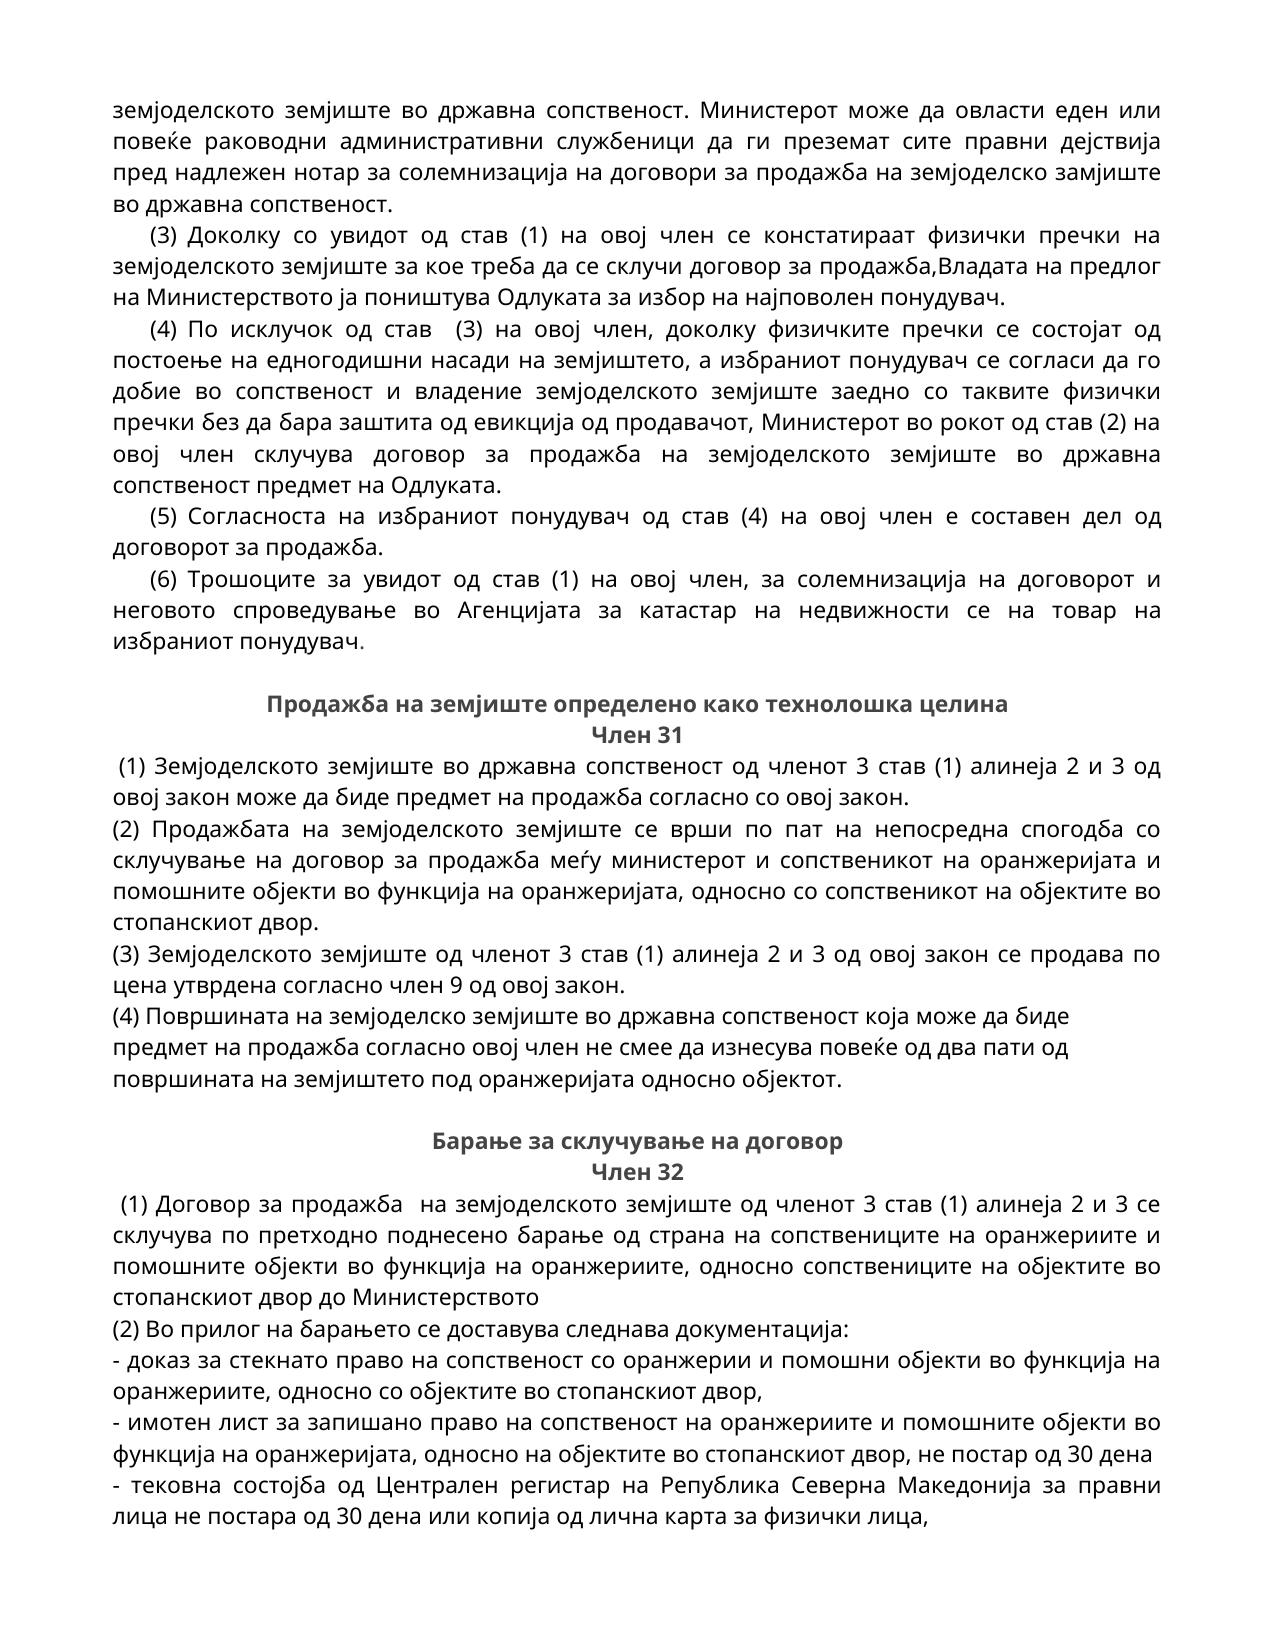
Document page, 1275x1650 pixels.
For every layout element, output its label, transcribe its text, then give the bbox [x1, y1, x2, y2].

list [112, 94, 1162, 219]
list Трошоците за увидот од став (1) на овој член, за солемнизација на договорот и неговото спроведување во Агенцијата за катастар на недвижности се на товар на избраниот понудувач. [112, 562, 1162, 656]
text - доказ за стекнато право на сопственост со оранжерии и помошни објекти во функција на оранжериите, односно со објектите во стопанскиот двор, [112, 1344, 1162, 1406]
text - тековна состојба од Централен регистар на Република Северна Македонија за правни лица не постара од 30 дена или копија од лична карта за физички лица, [112, 1469, 1162, 1531]
text (3) Земјоделското земјиште од членот 3 став (1) алинеја 2 и 3 од овој закон се продава по цена утврдена согласно член 9 од овој закон. [112, 937, 1162, 1000]
text Член 31 [112, 719, 1162, 750]
list По исклучок од став (3) на овој член, доколку физичките пречки се состојат од постоење на едногодишни насади на земјиштето, а избраниот понудувач се согласи да го добие во сопственост и владение земјоделското земјиште заедно со таквите физички пречки без да бара заштита од евикција од продавачот, Министерот во рокот од став (2) на овој член склучува договор за продажба на земјоделското земјиште во државна сопственост предмет на Одлуката. [112, 312, 1162, 500]
text Барање за склучување на договор [112, 1125, 1162, 1156]
list Согласноста на избраниот понудувач од став (4) на овој член е составен дел од договорот за продажба. [112, 500, 1162, 562]
text (1) Договор за продажба на земјоделското земјиште од членот 3 став (1) алинеја 2 и 3 се склучува по претходно поднесено барање од страна на сопствениците на оранжериите и помошните објекти во функција на оранжериите, односно сопствениците на објектите во стопанскиот двор до Министерството [112, 1187, 1162, 1312]
text (2) Во прилог на барањето се доставува следнава документација: [112, 1312, 1162, 1344]
text (2) Продажбата на земјоделското земјиште се врши по пат на непосредна спогодба со склучување на договор за продажба меѓу министерот и сопственикот на оранжеријата и помошните објекти во функција на оранжеријата, односно со сопственикот на објектите во стопанскиот двор. [112, 812, 1162, 937]
text (1) Земјоделското земјиште во државна сопственост од членот 3 став (1) алинеја 2 и 3 од овој закон може да биде предмет на продажба согласно со овој закон. [112, 750, 1162, 812]
text - имотен лист за запишано право на сопственост на оранжериите и помошните објекти во функција на оранжеријата, односно на објектите во стопанскиот двор, не постар од 30 дена [112, 1406, 1162, 1469]
list Доколку со увидот од став (1) на овој член се констатираат физички пречки на земјоделското земјиште за кое треба да се склучи договор за продажба,Владата на предлог на Министерството ја поништува Одлуката за избор на најповолен понудувач. [112, 219, 1162, 312]
text Продажба на земјиште определено како технолошка целина [112, 687, 1162, 719]
text (4) Површината на земјоделско земјиште во државна сопственост која може да биде предмет на продажба согласно овој член не смее да изнесува повеќе од два пати од површината на земјиштето под оранжеријата односно објектот. [112, 1000, 1162, 1094]
text Член 32 [112, 1156, 1162, 1187]
